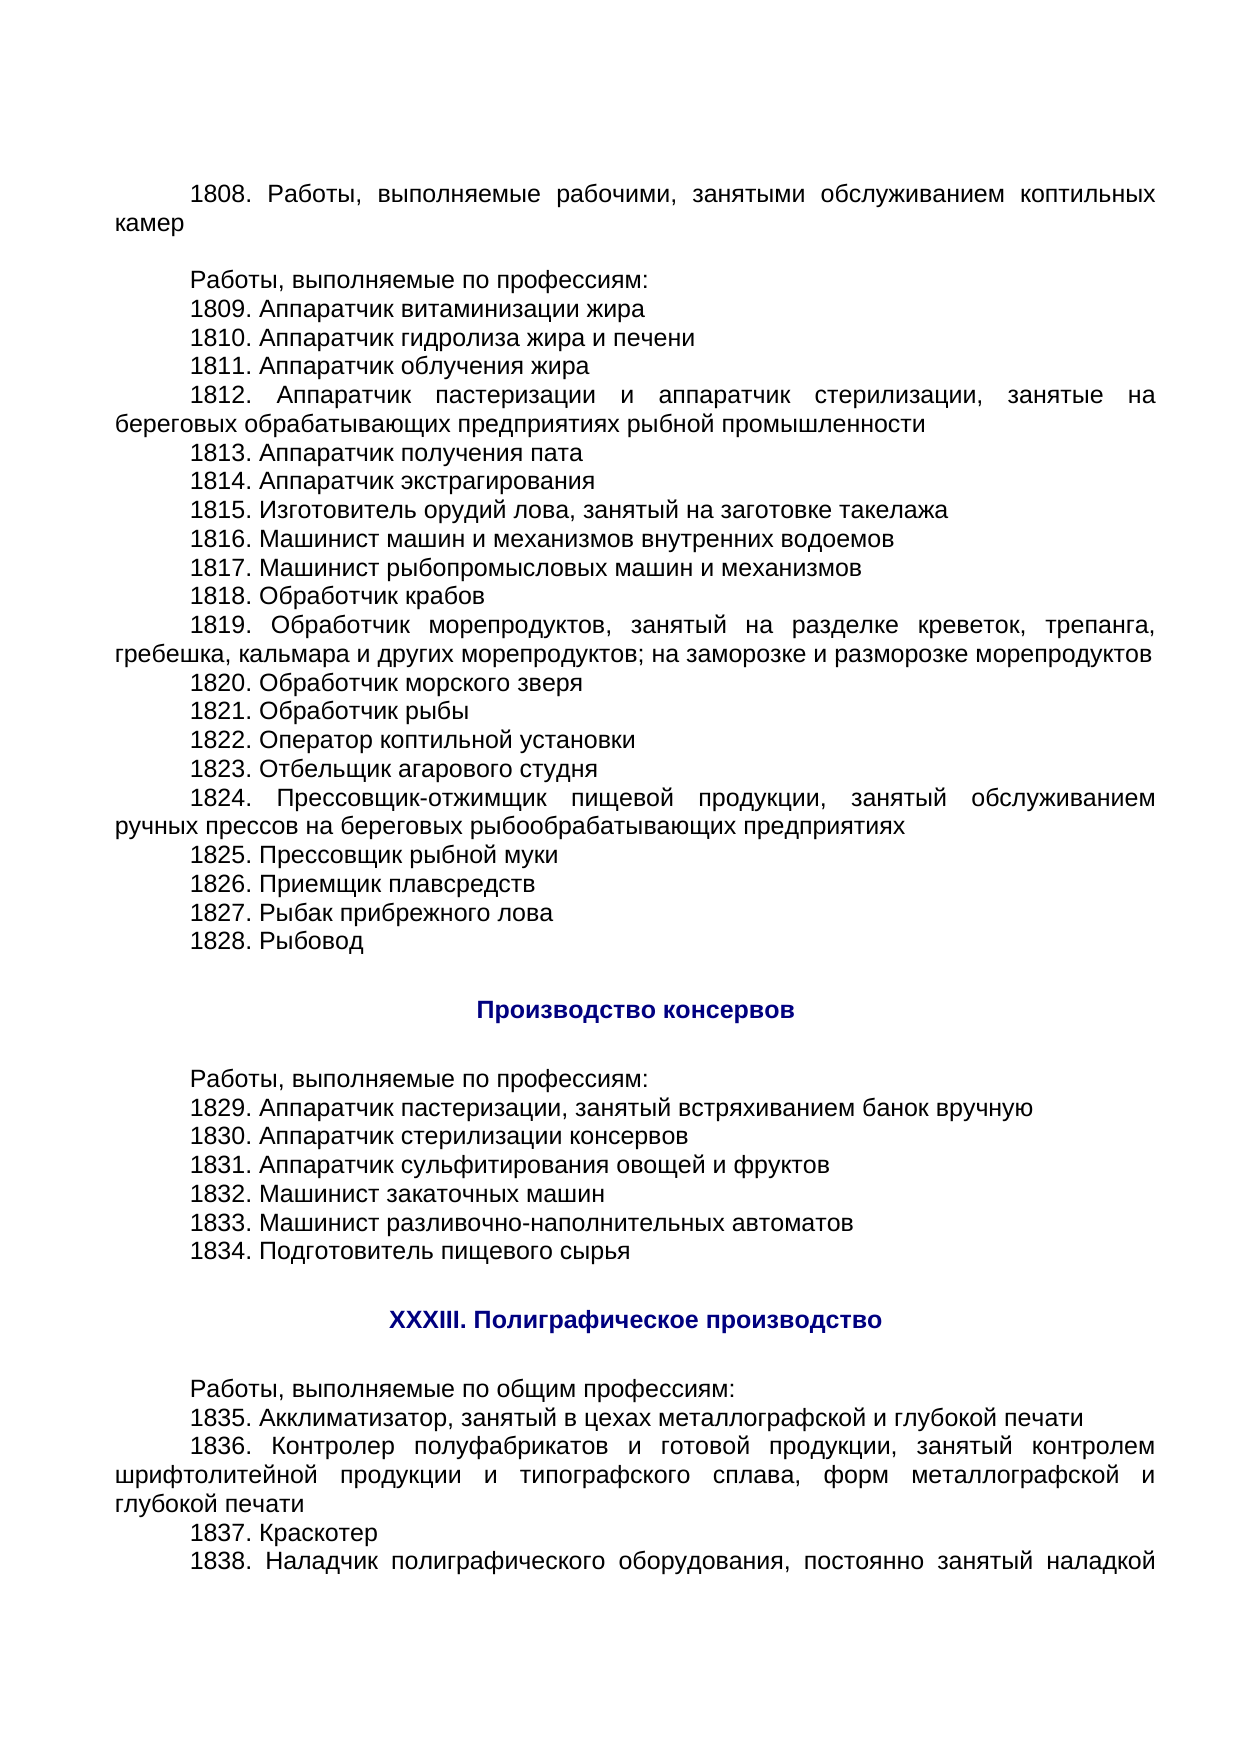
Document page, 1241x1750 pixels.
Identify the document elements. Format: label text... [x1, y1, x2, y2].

text 1836. Контролер полуфабрикатов и готовой продукции, занятый контролем шрифтолитейной продукции и типографского сплава, форм металлографской и глубокой печати [114, 1431, 1157, 1517]
text 1813. Аппаратчик получения пата [114, 437, 1157, 466]
text 1816. Машинист машин и механизмов внутренних водоемов [114, 524, 1157, 552]
text 1824. Прессовщик-отжимщик пищевой продукции, занятый обслуживанием ручных прессов на береговых рыбообрабатывающих предприятиях [114, 782, 1157, 840]
text Работы, выполняемые по общим профессиям: [114, 1374, 1157, 1402]
text 1825. Прессовщик рыбной муки [114, 840, 1157, 869]
text 1809. Аппаратчик витаминизации жира [114, 294, 1157, 322]
text 1834. Подготовитель пищевого сырья [114, 1236, 1157, 1265]
subtitle Производство консервов [114, 995, 1157, 1024]
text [114, 1546, 1157, 1575]
text Работы, выполняемые по профессиям: [114, 265, 1157, 294]
text 1817. Машинист рыбопромысловых машин и механизмов [114, 552, 1157, 581]
text 1823. Отбельщик агарового студня [114, 754, 1157, 782]
subtitle XXXIII. Полиграфическое производство [114, 1305, 1157, 1334]
text 1819. Обработчик морепродуктов, занятый на разделке креветок, трепанга, гребешка, кальмара и других морепродуктов; на заморозке и разморозке морепродуктов [114, 610, 1157, 667]
text 1818. Обработчик крабов [114, 581, 1157, 610]
text 1837. Краскотер [114, 1517, 1157, 1546]
text 1820. Обработчик морского зверя [114, 667, 1157, 696]
text 1829. Аппаратчик пастеризации, занятый встряхиванием банок вручную [114, 1092, 1157, 1121]
text Работы, выполняемые по профессиям: [114, 1064, 1157, 1092]
text 1814. Аппаратчик экстрагирования [114, 466, 1157, 495]
text 1822. Оператор коптильной установки [114, 725, 1157, 754]
text 1808. Работы, выполняемые рабочими, занятыми обслуживанием коптильных камер [114, 179, 1157, 236]
text 1830. Аппаратчик стерилизации консервов [114, 1121, 1157, 1150]
text 1831. Аппаратчик сульфитирования овощей и фруктов [114, 1150, 1157, 1179]
text 1833. Машинист разливочно-наполнительных автоматов [114, 1207, 1157, 1236]
text 1828. Рыбовод [114, 926, 1157, 955]
text 1812. Аппаратчик пастеризации и аппаратчик стерилизации, занятые на береговых обрабатывающих предприятиях рыбной промышленности [114, 380, 1157, 437]
text 1826. Приемщик плавсредств [114, 869, 1157, 897]
text 1811. Аппаратчик облучения жира [114, 351, 1157, 380]
text 1835. Акклиматизатор, занятый в цехах металлографской и глубокой печати [114, 1402, 1157, 1431]
text 1821. Обработчик рыбы [114, 696, 1157, 725]
text 1810. Аппаратчик гидролиза жира и печени [114, 322, 1157, 351]
text 1815. Изготовитель орудий лова, занятый на заготовке такелажа [114, 495, 1157, 524]
text 1827. Рыбак прибрежного лова [114, 897, 1157, 926]
text 1832. Машинист закаточных машин [114, 1179, 1157, 1207]
